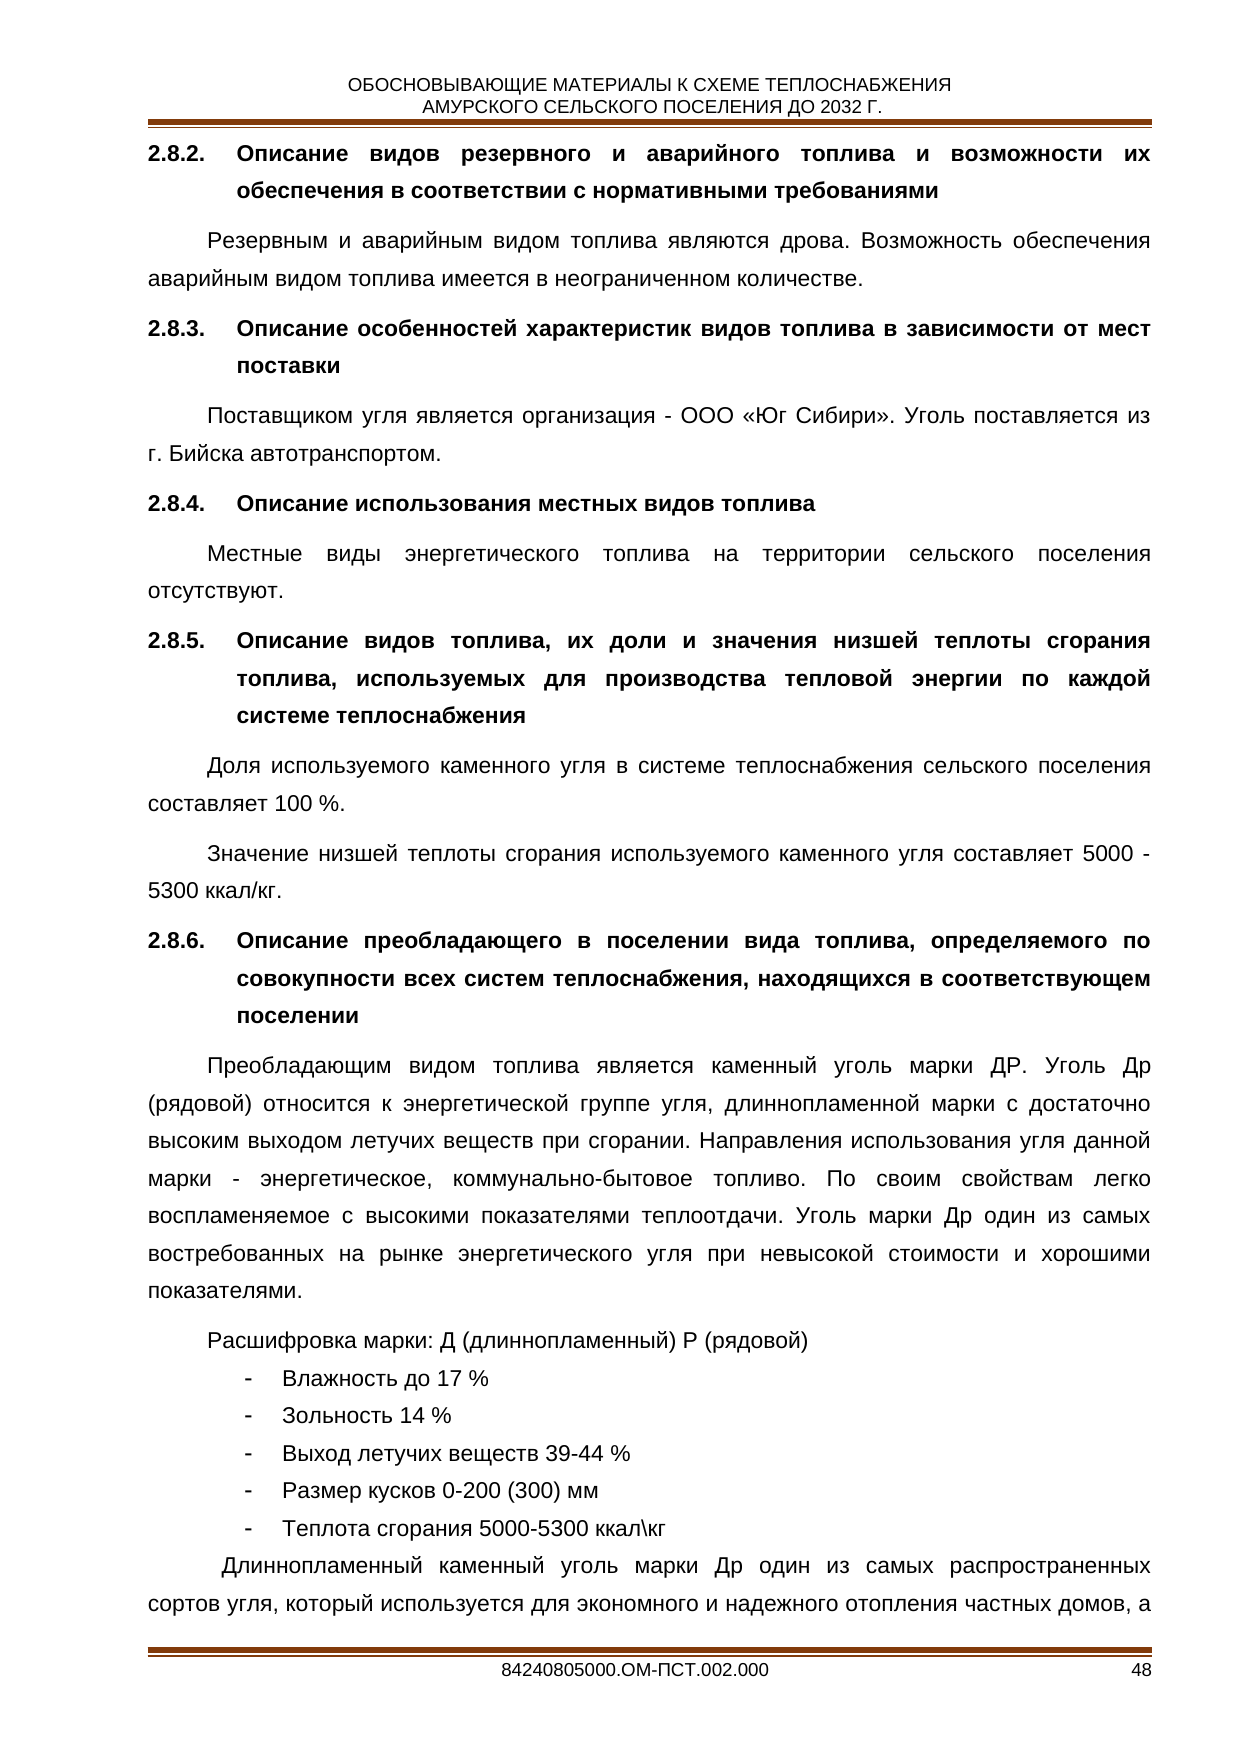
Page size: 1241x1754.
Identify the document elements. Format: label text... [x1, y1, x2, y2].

list Размер кусков 0-200 (300) мм [244, 1466, 1152, 1503]
list Выход летучих веществ 39-44 % [244, 1428, 1152, 1466]
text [148, 1541, 1152, 1616]
text Преобладающим видом топлива является каменный уголь марки ДР. Уголь Др (рядовой) относится к энергетической группе угля, длиннопламенной марки с достаточно высоким выходом летучих веществ при сгорании. Направления использования угля данной марки - энергетическое, коммунально-бытовое топливо. По своим свойствам легко воспламеняемое с высокими показателями теплоотдачи. Уголь марки Др один из самых востребованных на рынке энергетического угля при невысокой стоимости и хорошими показателями. [148, 1041, 1152, 1303]
text Резервным и аварийным видом топлива являются дрова. Возможность обеспечения аварийным видом топлива имеется в неограниченном количестве. [148, 216, 1152, 291]
text Поставщиком угля является организация - ООО «Юг Сибири». Уголь поставляется из г. Бийска автотранспортом. [148, 391, 1152, 466]
text Значение низшей теплоты сгорания используемого каменного угля составляет 5000 -5300 ккал/кг. [148, 828, 1152, 903]
list Описание преобладающего в поселении вида топлива, определяемого по совокупности всех систем теплоснабжения, находящихся в соответствующем поселении [148, 916, 1152, 1028]
list Описание видов резервного и аварийного топлива и возможности их обеспечения в соответствии с нормативными требованиями [148, 128, 1152, 203]
list Описание видов топлива, их доли и значения низшей теплоты сгорания топлива, используемых для производства тепловой энергии по каждой системе теплоснабжения [148, 616, 1152, 728]
text Доля используемого каменного угля в системе теплоснабжения сельского поселения составляет 100 %. [148, 741, 1152, 816]
list Влажность до 17 % [244, 1353, 1152, 1391]
text Расшифровка марки: Д (длиннопламенный) Р (рядовой) [148, 1316, 1152, 1353]
text Местные виды энергетического топлива на территории сельского поселения отсутствуют. [148, 528, 1152, 603]
list Зольность 14 % [244, 1391, 1152, 1428]
list Описание особенностей характеристик видов топлива в зависимости от мест поставки [148, 303, 1152, 378]
list Теплота сгорания 5000-5300 ккал\кг [244, 1503, 1152, 1541]
list Описание использования местных видов топлива [148, 478, 1152, 516]
